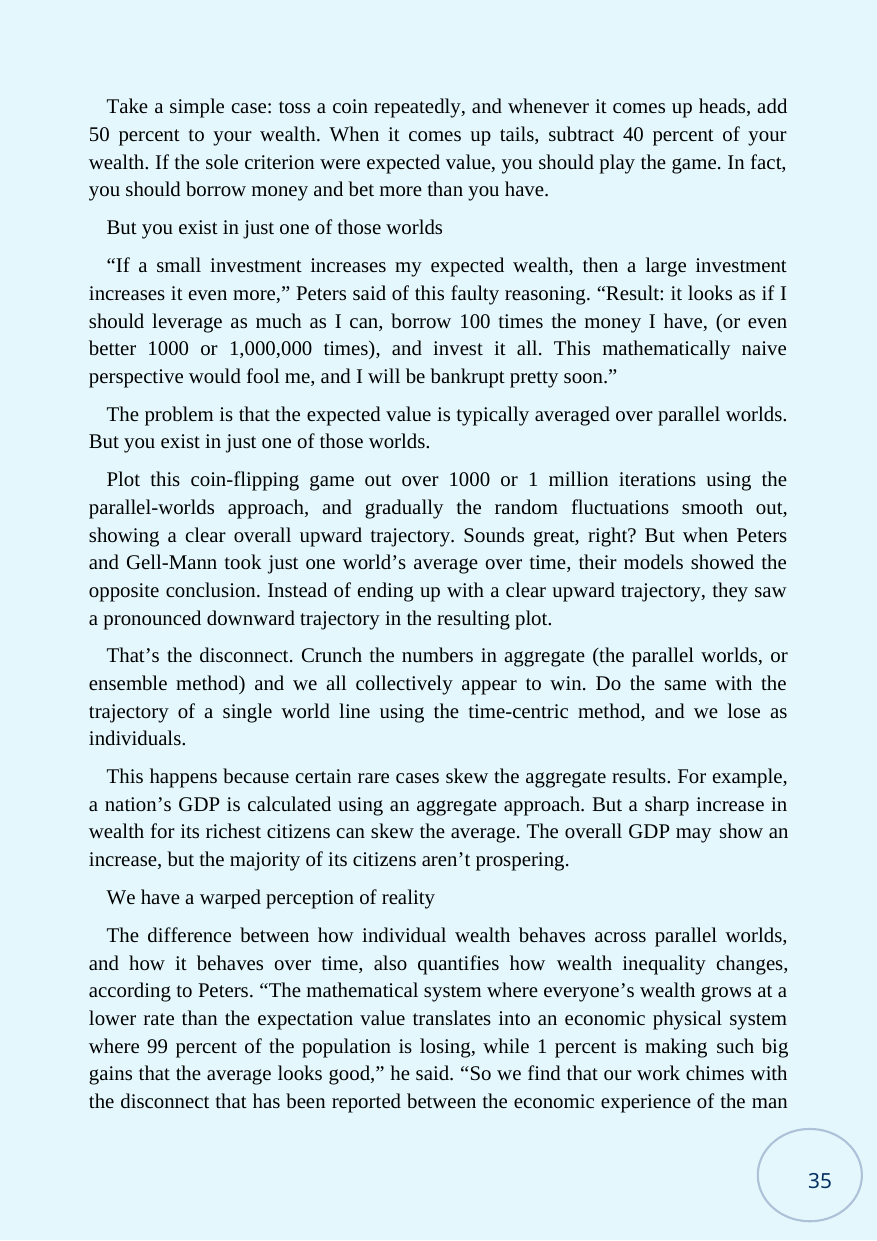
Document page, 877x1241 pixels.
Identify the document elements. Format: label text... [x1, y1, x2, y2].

text This happens because certain rare cases skew the aggregate results. For example, a nation’s GDP is calculated using an aggregate approach. But a sharp increase in wealth for its richest citizens can skew the average. The overall GDP may show an increase, but the majority of its citizens aren’t prospering. [89, 764, 788, 871]
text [89, 923, 788, 1113]
text But you exist in just one of those worlds [89, 215, 788, 239]
text We have a warped perception of reality [89, 885, 788, 909]
text Take a simple case: toss a coin repeatedly, and whenever it comes up heads, add 50 percent to your wealth. When it comes up tails, subtract 40 percent of your wealth. If the sole criterion were expected value, you should play the game. In fact, you should borrow money and bet more than you have. [89, 94, 788, 201]
text The problem is that the expected value is typically averaged over parallel worlds. But you exist in just one of those worlds. [89, 402, 788, 453]
text Plot this coin-flipping game out over 1000 or 1 million iterations using the parallel-worlds approach, and gradually the random fluctuations smooth out, showing a clear overall upward trajectory. Sounds great, right? But when Peters and Gell-Mann took just one world’s average over time, their models showed the opposite conclusion. Instead of ending up with a clear upward trajectory, they saw a pronounced downward trajectory in the resulting plot. [89, 467, 788, 629]
text “If a small investment increases my expected wealth, then a large investment increases it even more,” Peters said of this faulty reasoning. “Result: it looks as if I should leverage as much as I can, borrow 100 times the money I have, (or even better 1000 or 1,000,000 times), and invest it all. This mathematically naive perspective would fool me, and I will be bankrupt pretty soon.” [89, 253, 788, 388]
text That’s the disconnect. Crunch the numbers in aggregate (the parallel worlds, or ensemble method) and we all collectively appear to win. Do the same with the trajectory of a single world line using the time-centric method, and we lose as individuals. [89, 643, 788, 750]
